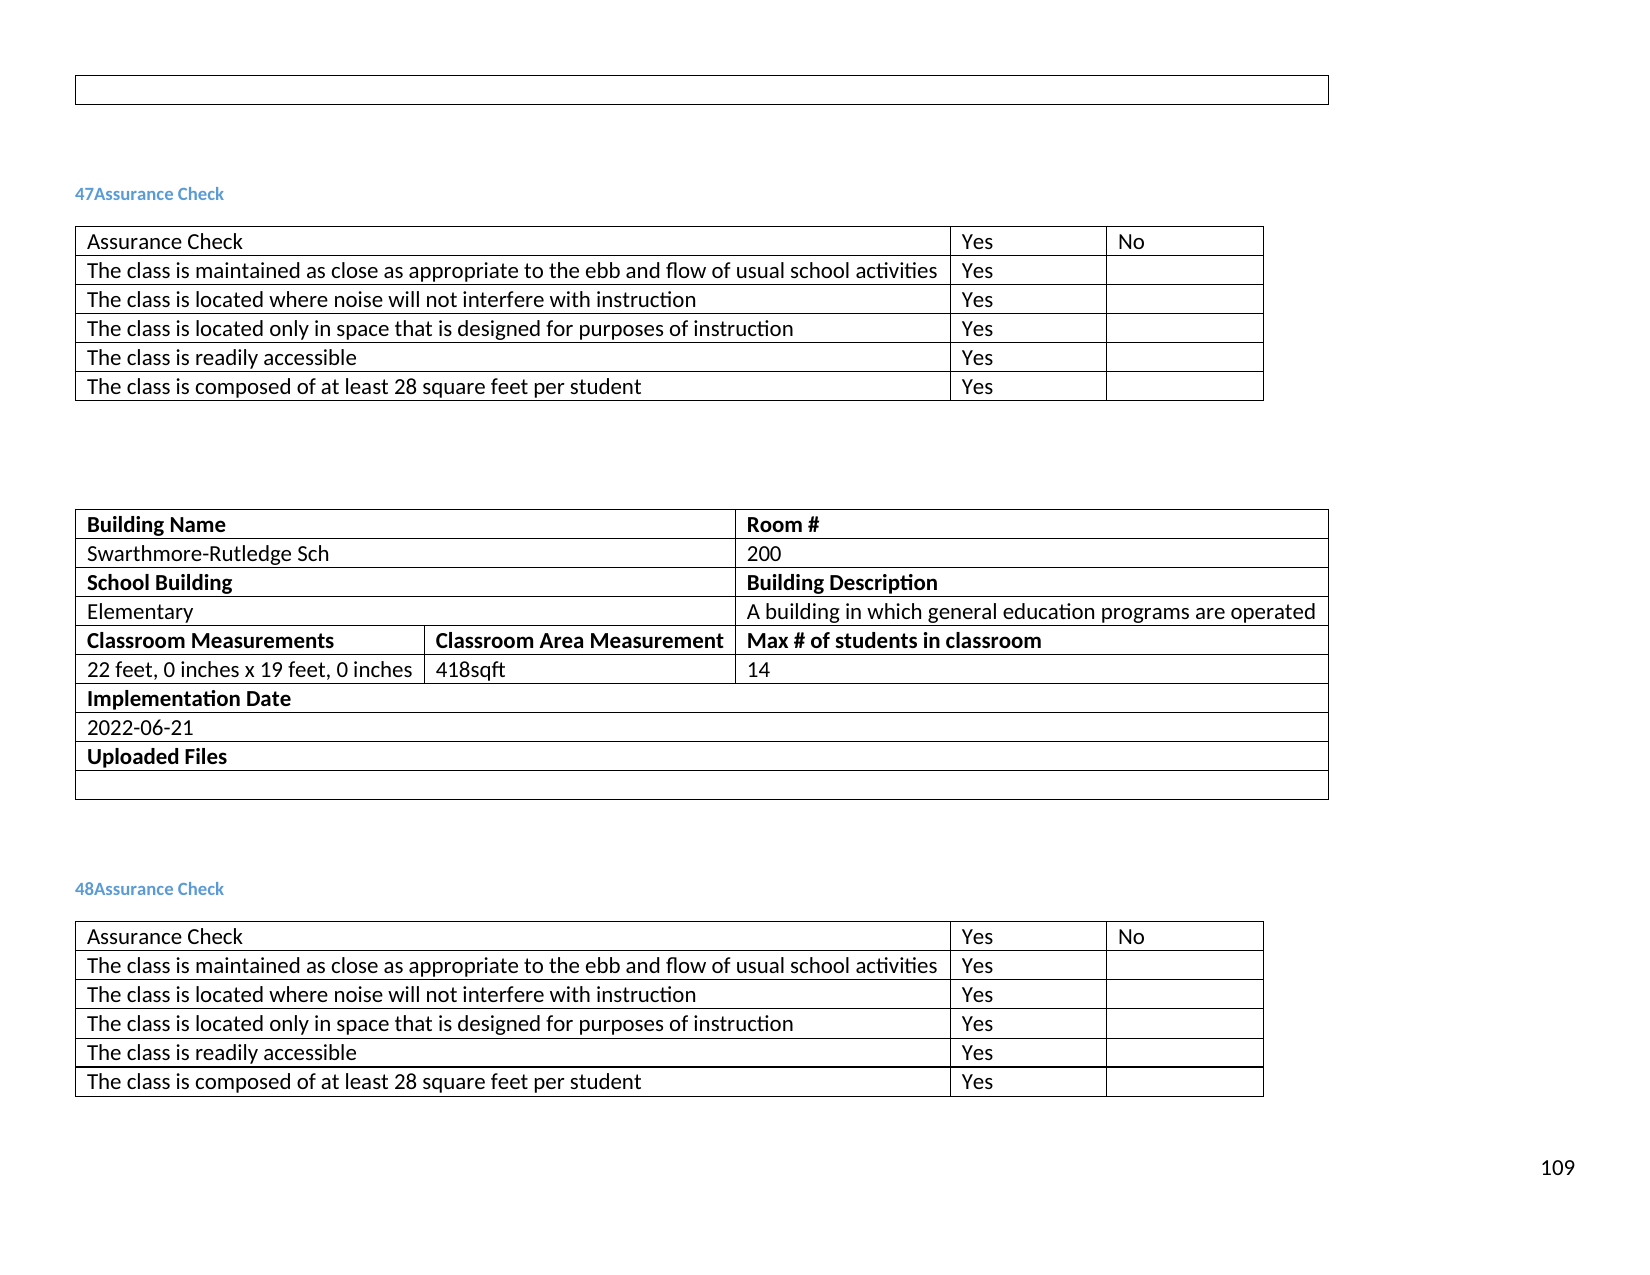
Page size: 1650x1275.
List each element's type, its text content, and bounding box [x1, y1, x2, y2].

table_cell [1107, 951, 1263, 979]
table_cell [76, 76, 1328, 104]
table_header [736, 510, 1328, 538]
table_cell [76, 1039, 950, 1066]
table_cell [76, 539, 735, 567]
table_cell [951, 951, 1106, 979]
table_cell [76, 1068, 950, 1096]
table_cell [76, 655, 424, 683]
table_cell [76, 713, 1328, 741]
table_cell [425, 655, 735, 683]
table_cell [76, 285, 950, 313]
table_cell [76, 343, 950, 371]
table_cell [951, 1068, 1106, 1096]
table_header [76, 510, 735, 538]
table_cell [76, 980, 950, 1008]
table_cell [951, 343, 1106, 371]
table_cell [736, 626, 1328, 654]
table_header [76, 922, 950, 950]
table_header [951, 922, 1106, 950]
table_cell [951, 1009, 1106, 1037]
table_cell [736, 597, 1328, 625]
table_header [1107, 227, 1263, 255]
text Assurance Check [75, 182, 1575, 205]
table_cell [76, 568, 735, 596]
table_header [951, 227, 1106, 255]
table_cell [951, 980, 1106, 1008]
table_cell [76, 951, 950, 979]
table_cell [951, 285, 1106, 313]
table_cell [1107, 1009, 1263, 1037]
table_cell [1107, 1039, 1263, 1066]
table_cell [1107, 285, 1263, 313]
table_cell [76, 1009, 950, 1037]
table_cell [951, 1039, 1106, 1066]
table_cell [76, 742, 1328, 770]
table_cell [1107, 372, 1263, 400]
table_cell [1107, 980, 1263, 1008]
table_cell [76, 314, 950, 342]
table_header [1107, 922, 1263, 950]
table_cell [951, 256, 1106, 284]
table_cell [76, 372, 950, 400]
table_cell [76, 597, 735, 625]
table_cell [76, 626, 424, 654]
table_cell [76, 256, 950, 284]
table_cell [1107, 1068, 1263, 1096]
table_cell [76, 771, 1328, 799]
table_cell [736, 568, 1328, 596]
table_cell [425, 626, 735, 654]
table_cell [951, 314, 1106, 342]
text Assurance Check [75, 877, 1575, 900]
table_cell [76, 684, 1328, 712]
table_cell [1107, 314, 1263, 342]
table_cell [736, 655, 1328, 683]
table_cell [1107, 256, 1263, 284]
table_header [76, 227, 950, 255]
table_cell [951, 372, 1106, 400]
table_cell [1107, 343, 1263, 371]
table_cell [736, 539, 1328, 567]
